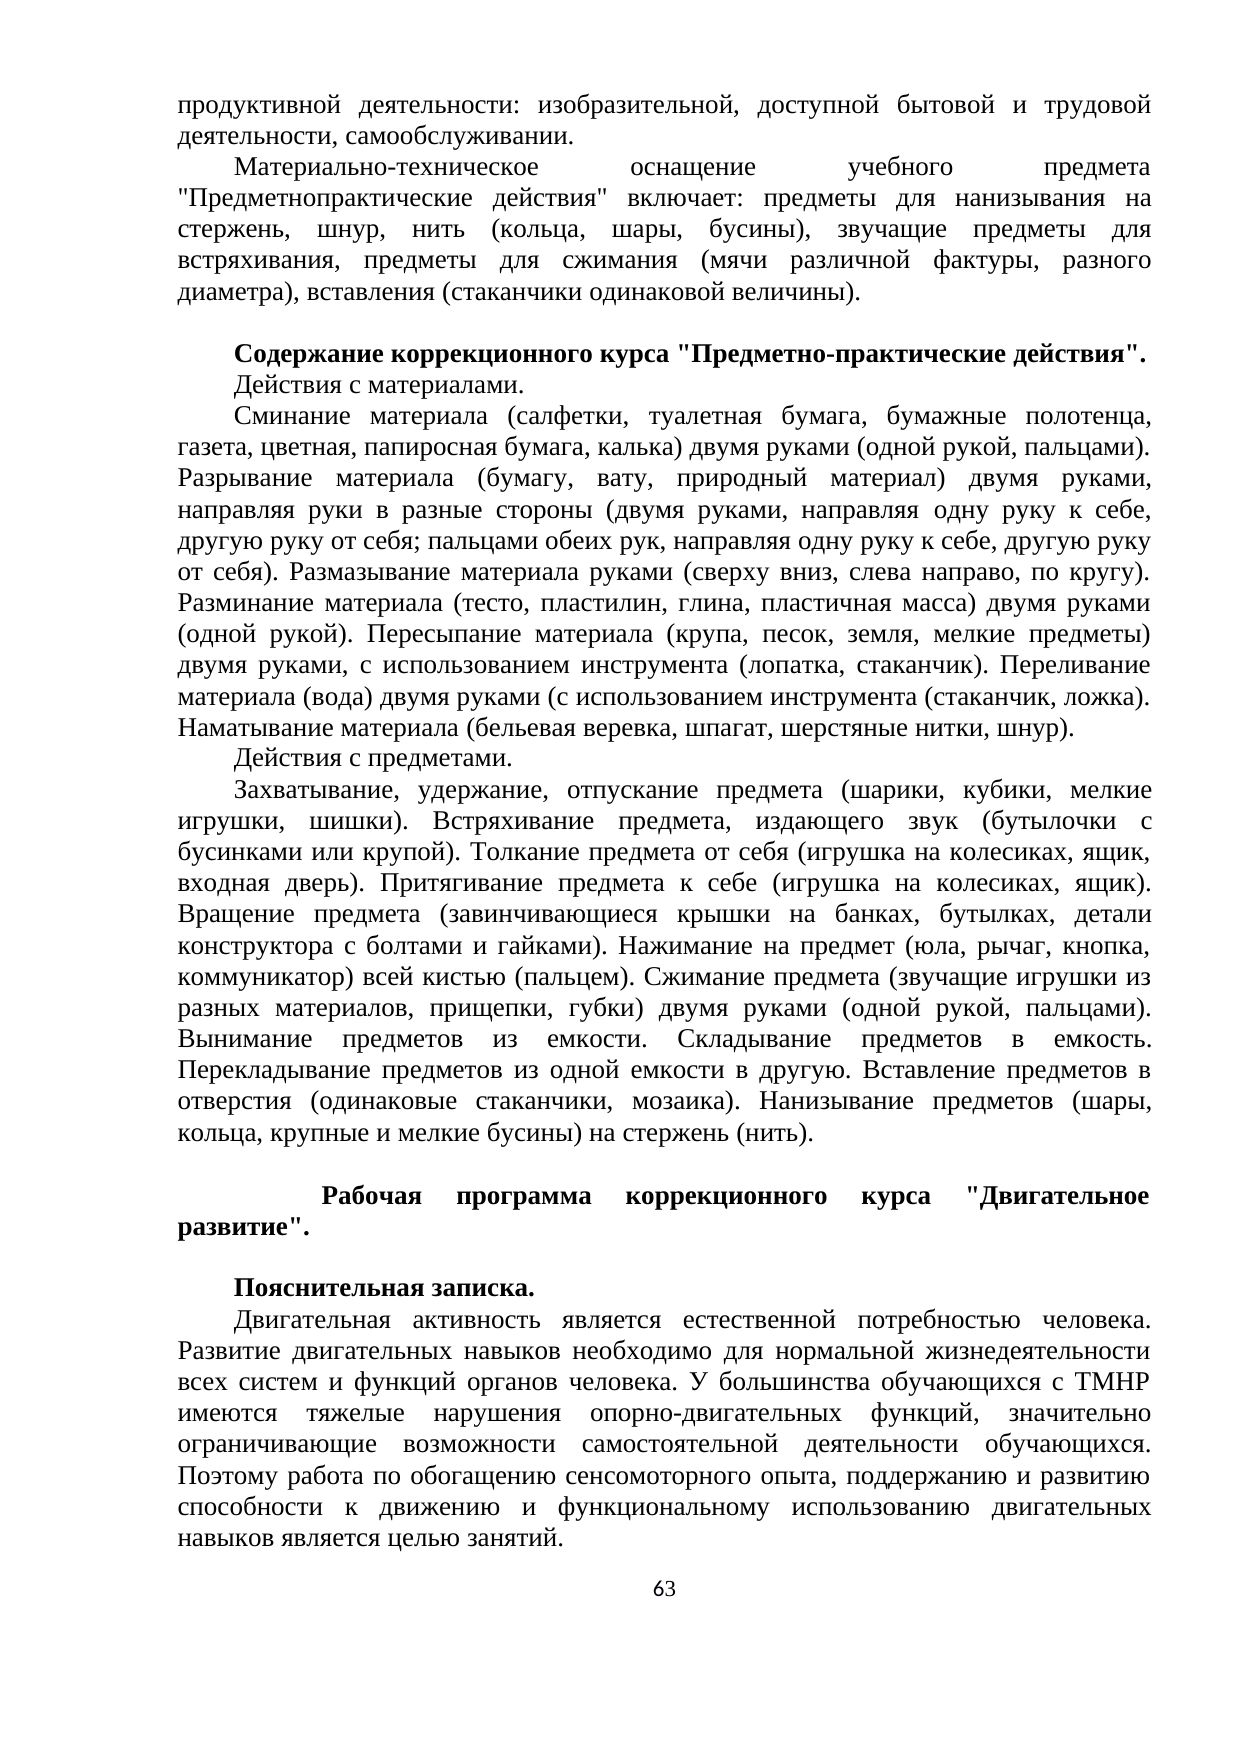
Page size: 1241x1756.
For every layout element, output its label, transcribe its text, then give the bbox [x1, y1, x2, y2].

text Сминание материала (салфетки, туалетная бумага, бумажные полотенца, газета, цветная, папиросная бумага, калька) двумя руками (одной рукой, пальцами). Разрывание материала (бумагу, вату, природный материал) двумя руками, направляя руки в разные стороны (двумя руками, направляя одну руку к себе, другую руку от себя; пальцами обеих рук, направляя одну руку к себе, другую руку от себя). Размазывание материала руками (сверху вниз, слева направо, по кругу). Разминание материала (тесто, пластилин, глина, пластичная масса) двумя руками (одной рукой). Пересыпание материала (крупа, песок, земля, мелкие предметы) двумя руками, с использованием инструмента (лопатка, стаканчик). Переливание материала (вода) двумя руками (с использованием инструмента (стаканчик, ложка). Наматывание материала (бельевая веревка, шпагат, шерстяные нитки, шнур). [177, 399, 1152, 742]
text Действия с предметами. [233, 742, 1234, 773]
subtitle Содержание коррекционного курса "Предметно-практические действия". [233, 338, 1234, 368]
subtitle Рабочая программа коррекционного курса "Двигательное развитие". [177, 1179, 1151, 1241]
text Действия с материалами. [233, 368, 1234, 399]
text продуктивной деятельности: изобразительной, доступной бытовой и трудовой деятельности, самообслуживании. [177, 88, 1151, 150]
text Материально-техническое оснащение учебного предмета "Предметнопрактические действия" включает: предметы для нанизывания на стержень, шнур, нить (кольца, шары, бусины), звучащие предметы для встряхивания, предметы для сжимания (мячи различной фактуры, разного диаметра), вставления (стаканчики одинаковой величины). [177, 150, 1152, 306]
text Пояснительная записка. [233, 1272, 1234, 1303]
text Двигательная активность является естественной потребностью человека. Развитие двигательных навыков необходимо для нормальной жизнедеятельности всех систем и функций органов человека. У большинства обучающихся с ТМНР имеются тяжелые нарушения опорно-двигательных функций, значительно ограничивающие возможности самостоятельной деятельности обучающихся. Поэтому работа по обогащению сенсомоторного опыта, поддержанию и развитию способности к движению и функциональному использованию двигательных навыков является целью занятий. [177, 1303, 1152, 1552]
text Захватывание, удержание, отпускание предмета (шарики, кубики, мелкие игрушки, шишки). Встряхивание предмета, издающего звук (бутылочки с бусинками или крупой). Толкание предмета от себя (игрушка на колесиках, ящик, входная дверь). Притягивание предмета к себе (игрушка на колесиках, ящик). Вращение предмета (завинчивающиеся крышки на банках, бутылках, детали конструктора с болтами и гайками). Нажимание на предмет (юла, рычаг, кнопка, коммуникатор) всей кистью (пальцем). Сжимание предмета (звучащие игрушки из разных материалов, прищепки, губки) двумя руками (одной рукой, пальцами). Вынимание предметов из емкости. Складывание предметов в емкость. Перекладывание предметов из одной емкости в другую. Вставление предметов в отверстия (одинаковые стаканчики, мозаика). Нанизывание предметов (шары, кольца, крупные и мелкие бусины) на стержень (нить). [177, 773, 1152, 1147]
